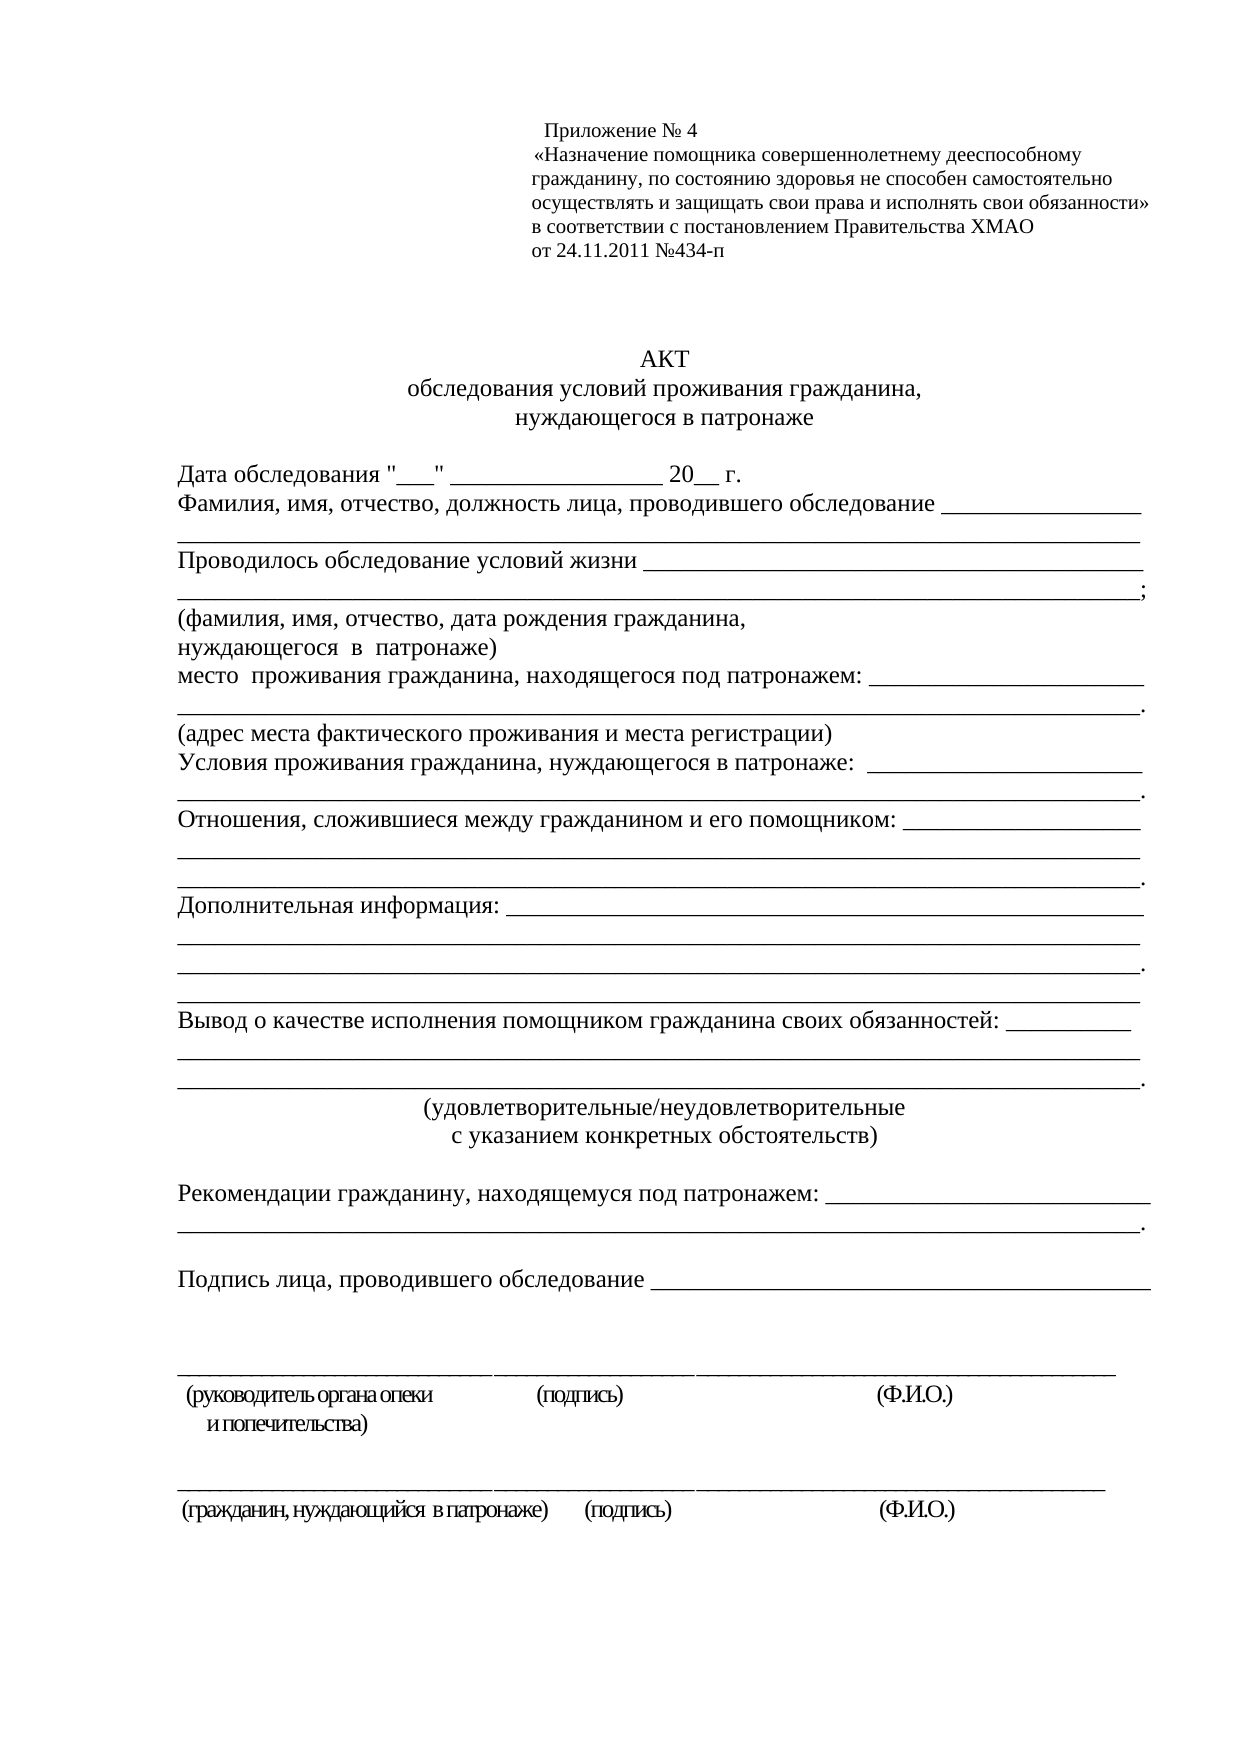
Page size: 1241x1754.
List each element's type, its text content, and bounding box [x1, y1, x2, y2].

text _____________________________________________________________________________ [177, 833, 1152, 862]
text в соответствии с постановлением Правительства ХМАО [177, 214, 1152, 238]
text _____________________________________________________________________________. [177, 689, 1152, 718]
text _____________________________________________________________________________; [177, 574, 1152, 603]
text Рекомендации гражданину, находящемуся под патронажем: __________________________ [177, 1178, 1152, 1207]
text Дата обследования "___" _________________ 20__ г. [177, 459, 1152, 488]
text Дополнительная информация: ___________________________________________________ [177, 890, 1152, 919]
text Проводилось обследование условий жизни ________________________________________ [177, 545, 1152, 574]
text обследования условий проживания гражданина, [177, 373, 1152, 402]
text гражданину, по состоянию здоровья не способен самостоятельно [177, 166, 1152, 190]
text нуждающегося в патронаже) [177, 632, 1152, 660]
text Приложение № 4 [177, 118, 1152, 142]
text _____________________________________________________________________________. [177, 862, 1152, 890]
text _____________________________________________________________________________. [177, 948, 1152, 977]
text (руководитель органа опеки (подпись) (Ф.И.О.) [177, 1379, 1152, 1408]
text (гражданин, нуждающийся в патронаже) (подпись) (Ф.И.О.) [177, 1494, 1152, 1523]
text ______________________________ ___________________ _______________________________________ [177, 1465, 1152, 1494]
text _____________________________________________________________________________ [177, 1034, 1152, 1063]
text нуждающегося в патронаже [177, 402, 1152, 430]
text (фамилия, имя, отчество, дата рождения гражданина, [177, 603, 1152, 632]
text _____________________________________________________________________________ [177, 977, 1152, 1005]
text (удовлетворительные/неудовлетворительные [177, 1092, 1152, 1120]
text _____________________________________________________________________________ [177, 517, 1152, 545]
text с указанием конкретных обстоятельств) [177, 1120, 1152, 1149]
text «Назначение помощника совершеннолетнему дееспособному [177, 142, 1152, 166]
text Фамилия, имя, отчество, должность лица, проводившего обследование ________________ [177, 488, 1152, 517]
text _____________________________________________________________________________ [177, 919, 1152, 948]
text Вывод о качестве исполнения помощником гражданина своих обязанностей: __________ [177, 1005, 1152, 1034]
text АКТ [177, 344, 1152, 373]
text Условия проживания гражданина, нуждающегося в патронаже: ______________________ [177, 747, 1152, 775]
text ______________________________ ___________________ ________________________________________ [177, 1350, 1152, 1379]
text Отношения, сложившиеся между гражданином и его помощником: ___________________ [177, 804, 1152, 833]
text место проживания гражданина, находящегося под патронажем: ______________________ [177, 660, 1152, 689]
text Подпись лица, проводившего обследование ________________________________________ [177, 1264, 1152, 1293]
text и попечительства) [177, 1408, 1152, 1437]
text осуществлять и защищать свои права и исполнять свои обязанности» [177, 190, 1152, 214]
text _____________________________________________________________________________. [177, 775, 1152, 804]
text _____________________________________________________________________________. [177, 1207, 1152, 1235]
text от 24.11.2011 №434-п [177, 238, 1152, 262]
text _____________________________________________________________________________. [177, 1063, 1152, 1092]
text (адрес места фактического проживания и места регистрации) [177, 718, 1152, 747]
